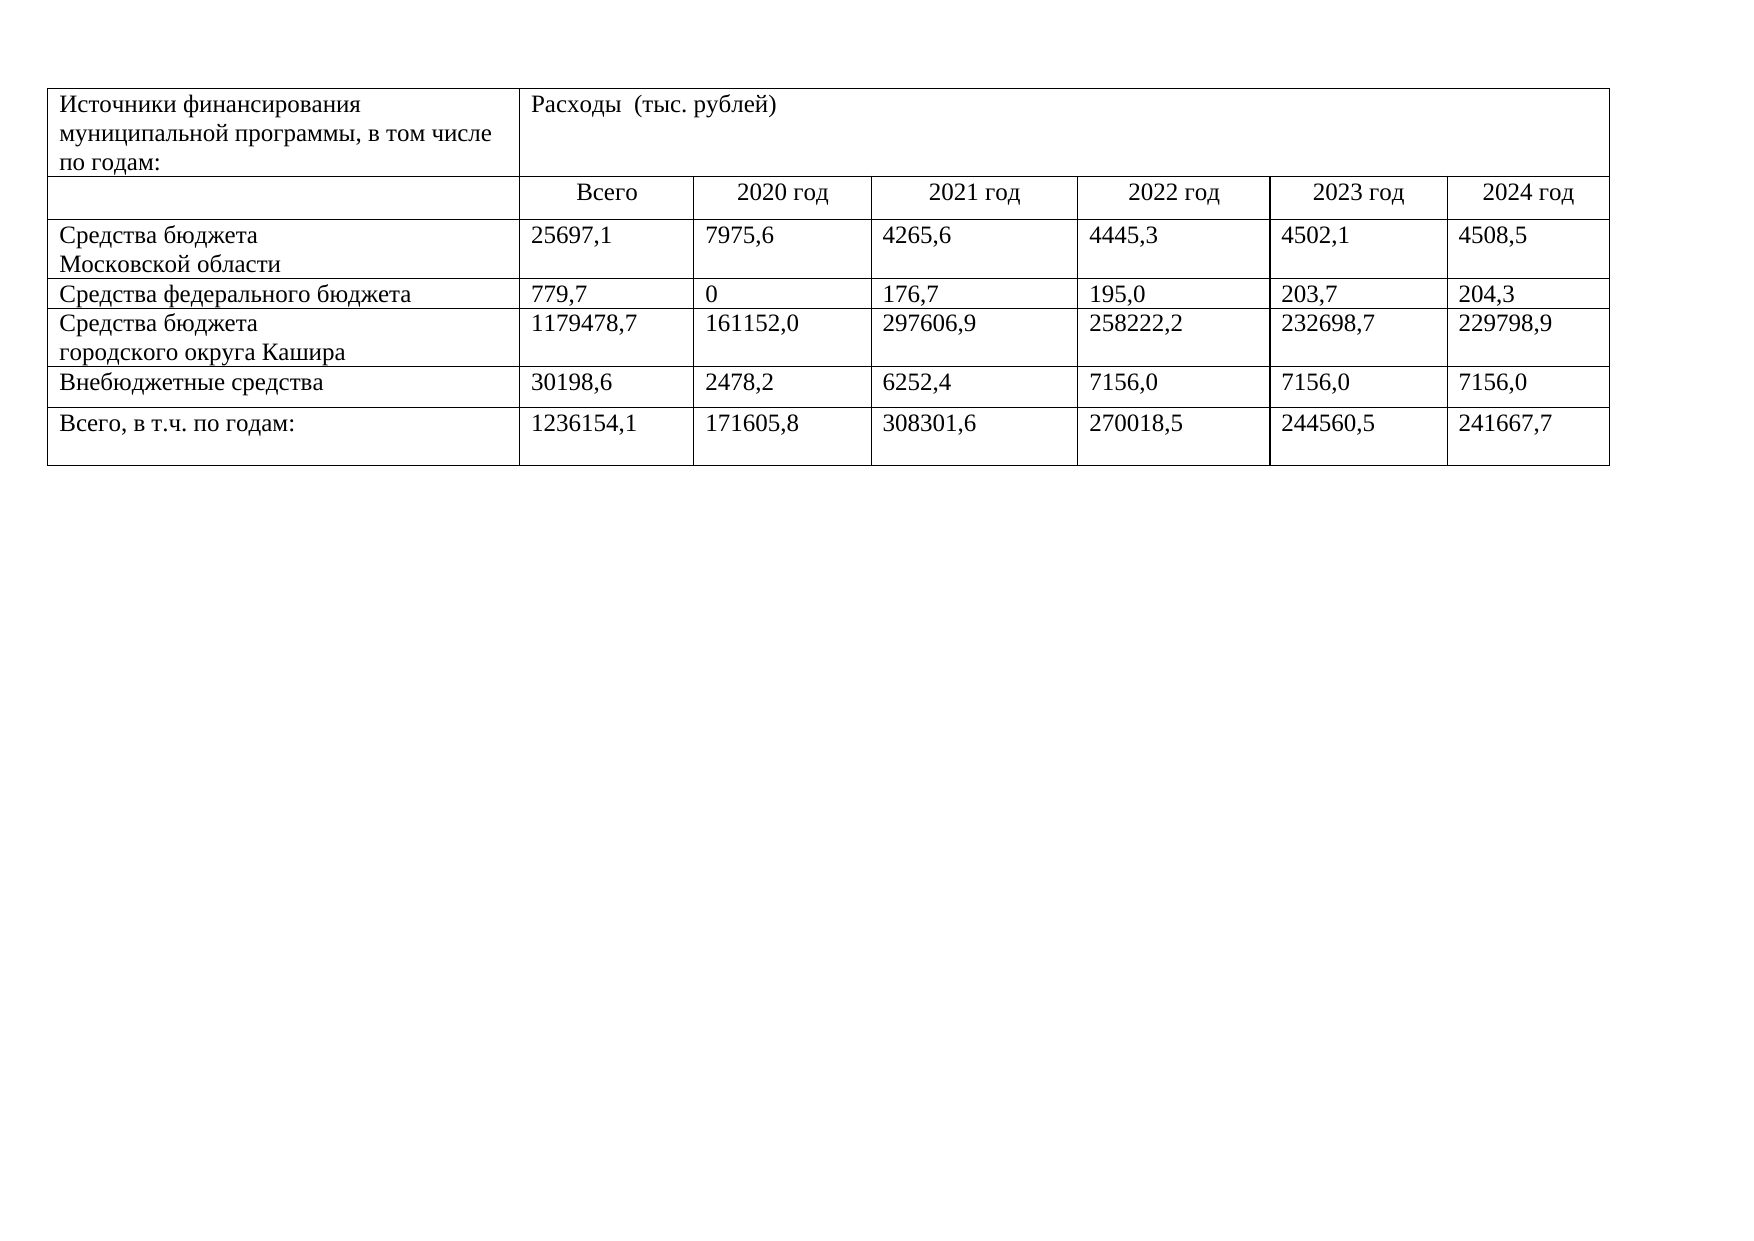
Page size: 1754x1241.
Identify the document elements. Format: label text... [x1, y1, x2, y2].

table_cell 229798,9 [1448, 309, 1609, 366]
table_cell 7975,6 [694, 220, 871, 278]
table_cell 2024 год [1448, 177, 1609, 219]
table_cell 4508,5 [1448, 220, 1609, 278]
table_cell 241667,7 [1448, 408, 1609, 465]
table_cell 4445,3 [1078, 220, 1269, 278]
table_cell Средства федерального бюджета [48, 279, 519, 307]
table_cell 4265,6 [872, 220, 1077, 278]
table_cell 204,3 [1448, 279, 1609, 307]
table_cell 2020 год [694, 177, 871, 219]
table_cell 1236154,1 [520, 408, 693, 465]
table_cell 30198,6 [520, 367, 693, 407]
table_cell 779,7 [520, 279, 693, 307]
table_cell Источники финансирования муниципальной программы, в том числе по годам: [48, 89, 519, 176]
table_cell 161152,0 [694, 309, 871, 366]
table_cell 7156,0 [1448, 367, 1609, 407]
table_cell 7156,0 [1078, 367, 1269, 407]
table_cell 308301,6 [872, 408, 1077, 465]
table_cell Всего, в т.ч. по годам: [48, 408, 519, 465]
table_cell 297606,9 [872, 309, 1077, 366]
table_cell 270018,5 [1078, 408, 1269, 465]
table_cell Расходы (тыс. рублей) [520, 89, 1609, 176]
table_cell 6252,4 [872, 367, 1077, 407]
table_cell 4502,1 [1271, 220, 1447, 278]
table_cell 2021 год [872, 177, 1077, 219]
table_cell 25697,1 [520, 220, 693, 278]
table_cell 0 [694, 279, 871, 307]
table_cell 7156,0 [1271, 367, 1447, 407]
table_cell Средства бюджета Московской области [48, 220, 519, 278]
table_cell Всего [520, 177, 693, 219]
table_cell 1179478,7 [520, 309, 693, 366]
table_cell 2022 год [1078, 177, 1269, 219]
table_cell 203,7 [1271, 279, 1447, 307]
table_cell 2478,2 [694, 367, 871, 407]
table_cell 176,7 [872, 279, 1077, 307]
table_cell 258222,2 [1078, 309, 1269, 366]
table_cell Внебюджетные средства [48, 367, 519, 407]
table_cell 195,0 [1078, 279, 1269, 307]
table_cell 2023 год [1271, 177, 1447, 219]
table_cell 171605,8 [694, 408, 871, 465]
table_cell Средства бюджета городского округа Кашира [48, 309, 519, 366]
table_cell 244560,5 [1271, 408, 1447, 465]
table_cell 232698,7 [1271, 309, 1447, 366]
